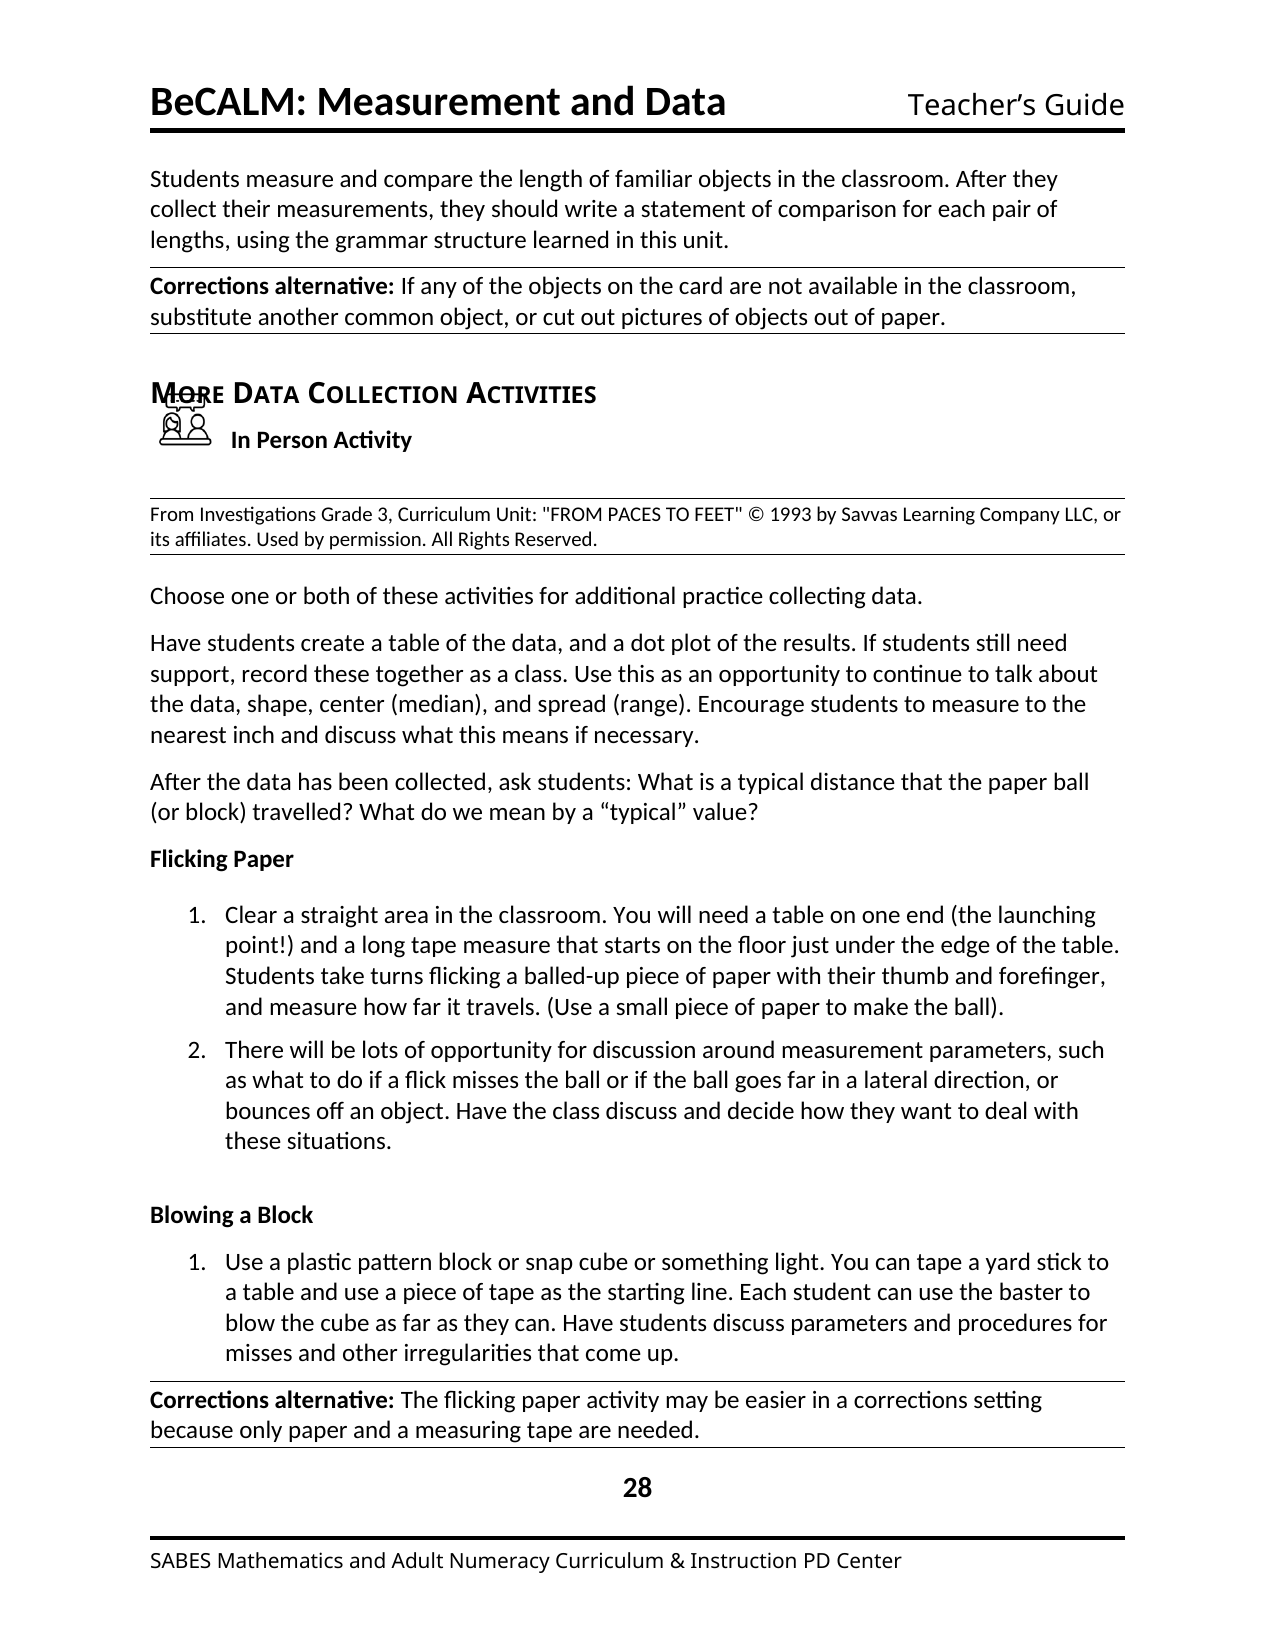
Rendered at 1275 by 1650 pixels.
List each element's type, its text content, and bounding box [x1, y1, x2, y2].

list Clear a straight area in the classroom. You will need a table on one end (the launching point!) and a long tape measure that starts on the floor just under the edge of the table. Students take turns flicking a balled-up piece of paper with their thumb and forefinger, and measure how far it travels. (Use a small piece of paper to make the ball). [187, 899, 1125, 1021]
text Blowing a Block [150, 1199, 1125, 1229]
text Corrections alternative: The flicking paper activity may be easier in a corrections setting because only paper and a measuring tape are needed. [150, 1382, 1125, 1447]
text After the data has been collected, ask students: What is a typical distance that the paper ball (or block) travelled? What do we mean by a “typical” value? [150, 766, 1125, 827]
text Students measure and compare the length of familiar objects in the classroom. After they collect their measurements, they should write a statement of comparison for each pair of lengths, using the grammar structure learned in this unit. [150, 163, 1125, 255]
text Choose one or both of these activities for additional practice collecting data. [150, 580, 1125, 611]
text In Person Activity [225, 424, 1125, 455]
list There will be lots of opportunity for discussion around measurement parameters, such as what to do if a flick misses the ball or if the ball goes far in a lateral direction, or bounces off an object. Have the class discuss and decide how they want to deal with these situations. [187, 1034, 1125, 1186]
text Have students create a table of the data, and a dot plot of the results. If students still need support, record these together as a class. Use this as an opportunity to continue to talk about the data, shape, center (median), and spread (range). Encourage students to measure to the nearest inch and discuss what this means if necessary. [150, 627, 1125, 749]
text From Investigations Grade 3, Curriculum Unit: "FROM PACES TO FEET" © 1993 by Savvas Learning Company LLC, or its affiliates. Used by permission. All Rights Reserved. [150, 499, 1125, 554]
list Use a plastic pattern block or snap cube or something light. You can tape a yard stick to a table and use a piece of tape as the starting line. Each student can use the baster to blow the cube as far as they can. Have students discuss parameters and procedures for misses and other irregularities that come up. [187, 1246, 1125, 1368]
picture [150, 389, 220, 450]
text Flicking Paper [150, 844, 1125, 874]
text Corrections alternative: If any of the objects on the card are not available in the classroom, substitute another common object, or cut out pictures of objects out of paper. [150, 268, 1125, 333]
title More Data Collection Activities [150, 372, 1125, 412]
